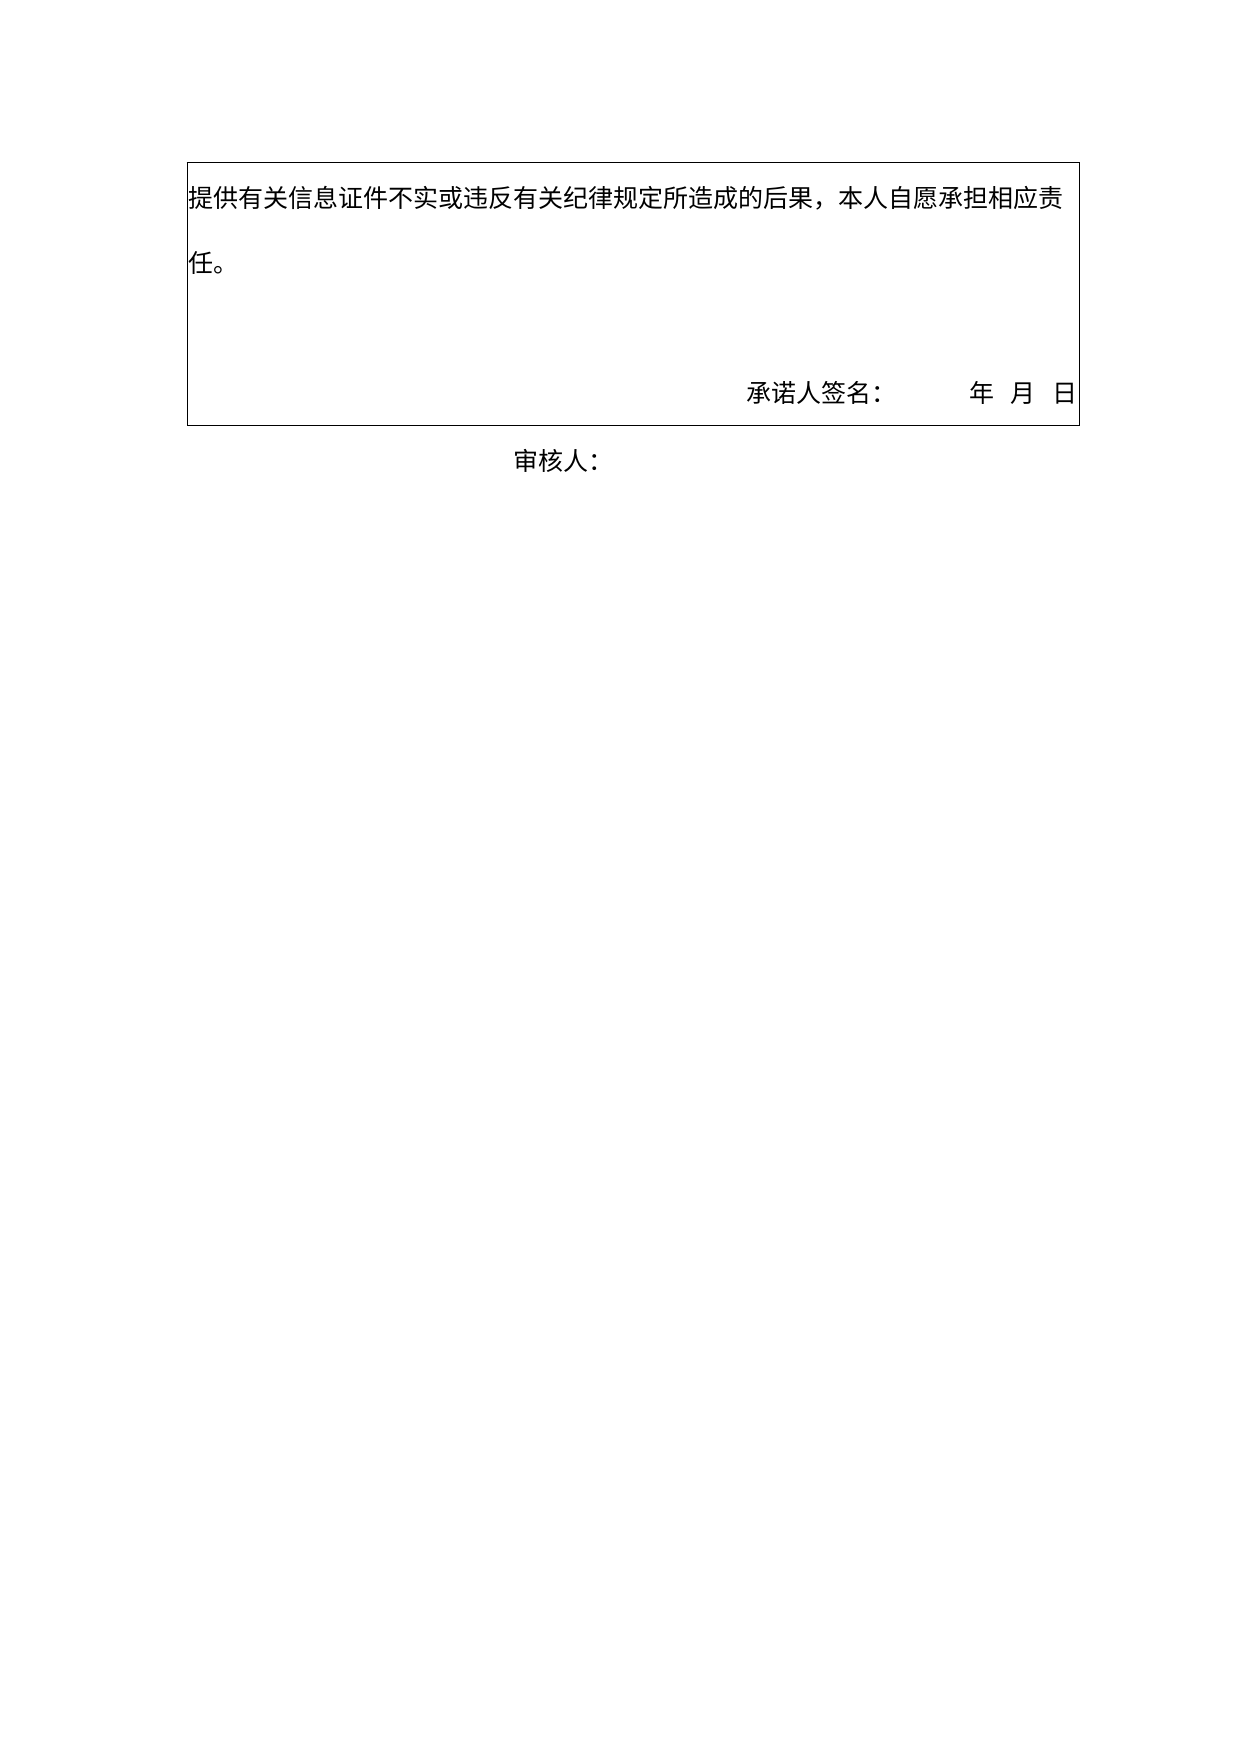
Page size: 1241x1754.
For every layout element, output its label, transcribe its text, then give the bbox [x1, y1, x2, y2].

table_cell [188, 163, 1079, 424]
table_cell 审核人： [187, 426, 1079, 492]
